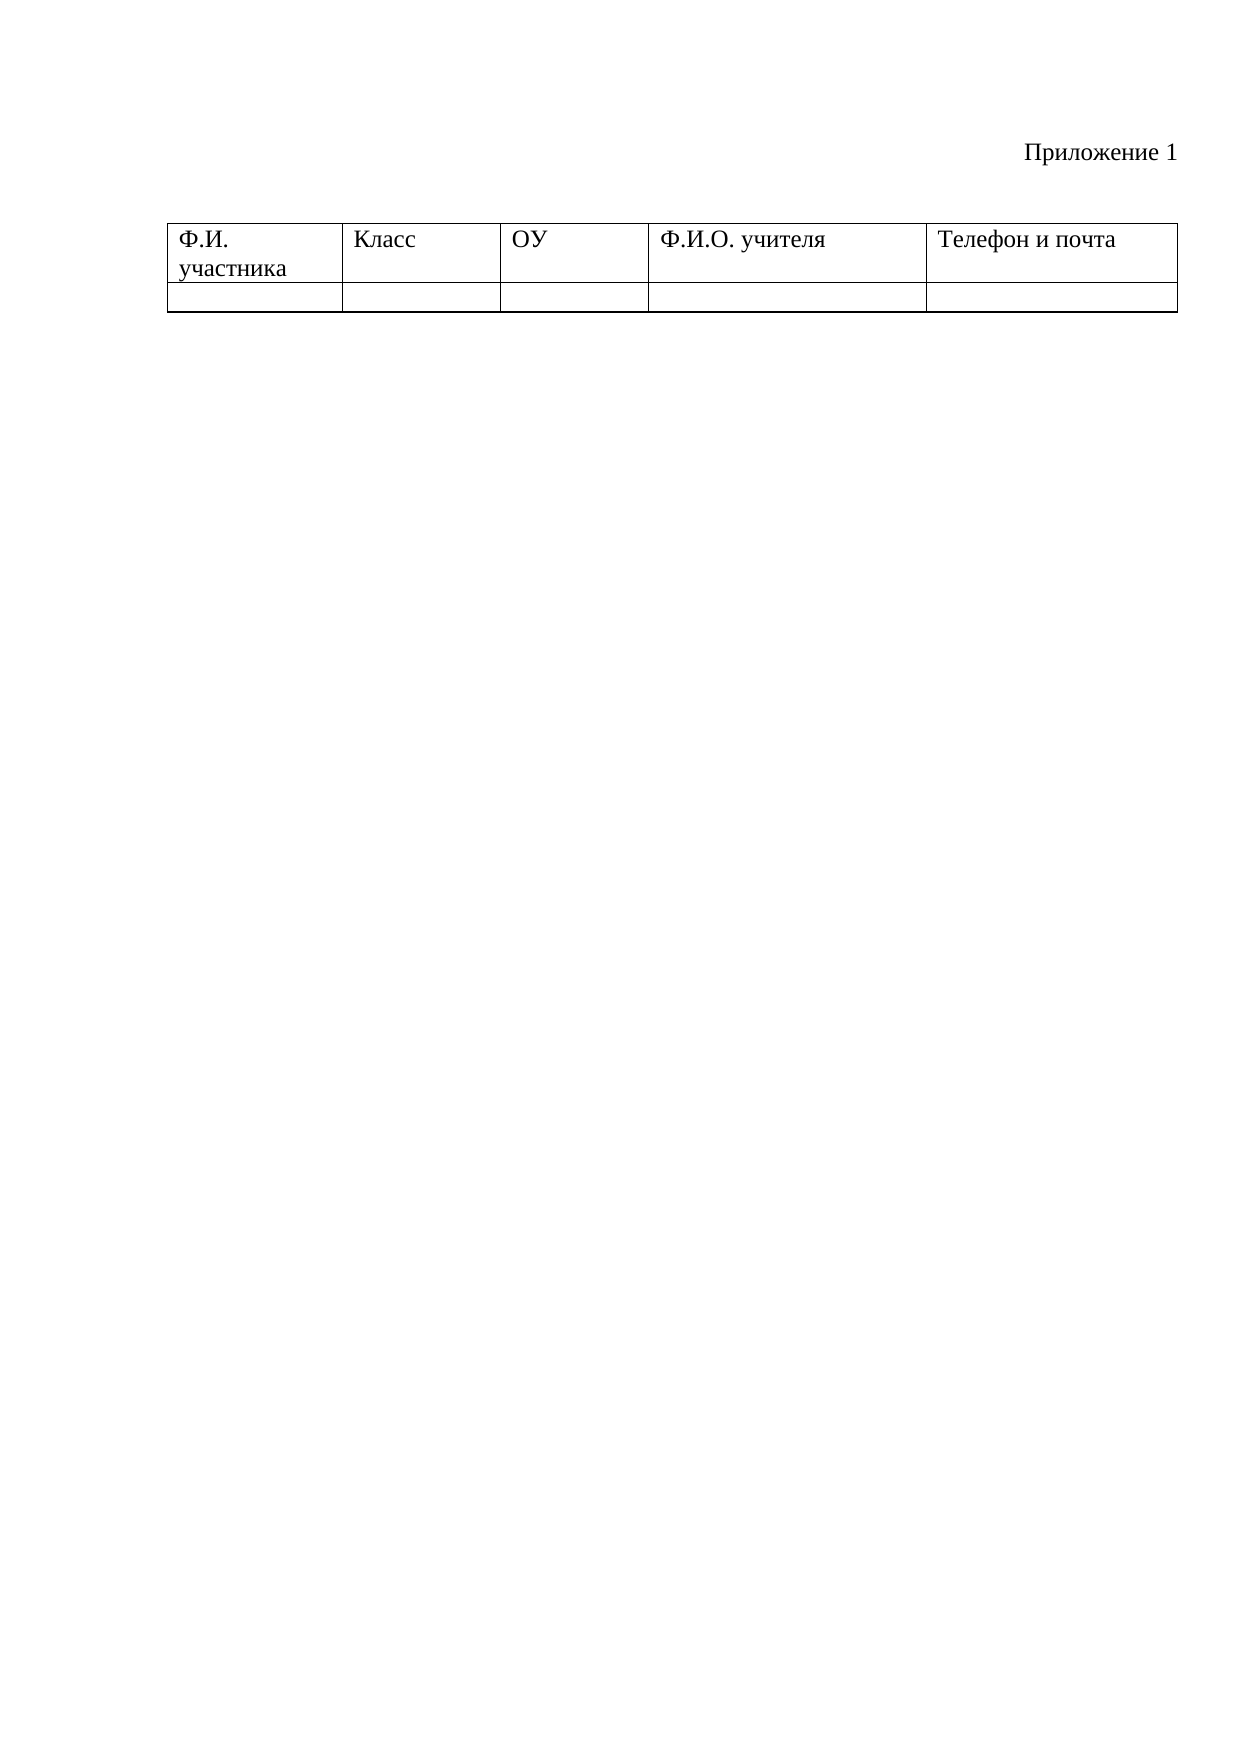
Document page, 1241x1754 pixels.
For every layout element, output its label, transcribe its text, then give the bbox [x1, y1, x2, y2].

table_header Ф.И.О. учителя [649, 224, 926, 282]
table_header Класс [343, 224, 500, 282]
table_header Ф.И. участника [168, 224, 342, 282]
table_cell [501, 283, 648, 311]
table_header Телефон и почта [927, 224, 1177, 282]
table_cell [927, 283, 1177, 311]
table_header ОУ [501, 224, 648, 282]
table_cell [649, 283, 926, 311]
table_cell [343, 283, 500, 311]
table_cell [168, 283, 342, 311]
text Приложение 1 [167, 137, 1178, 166]
